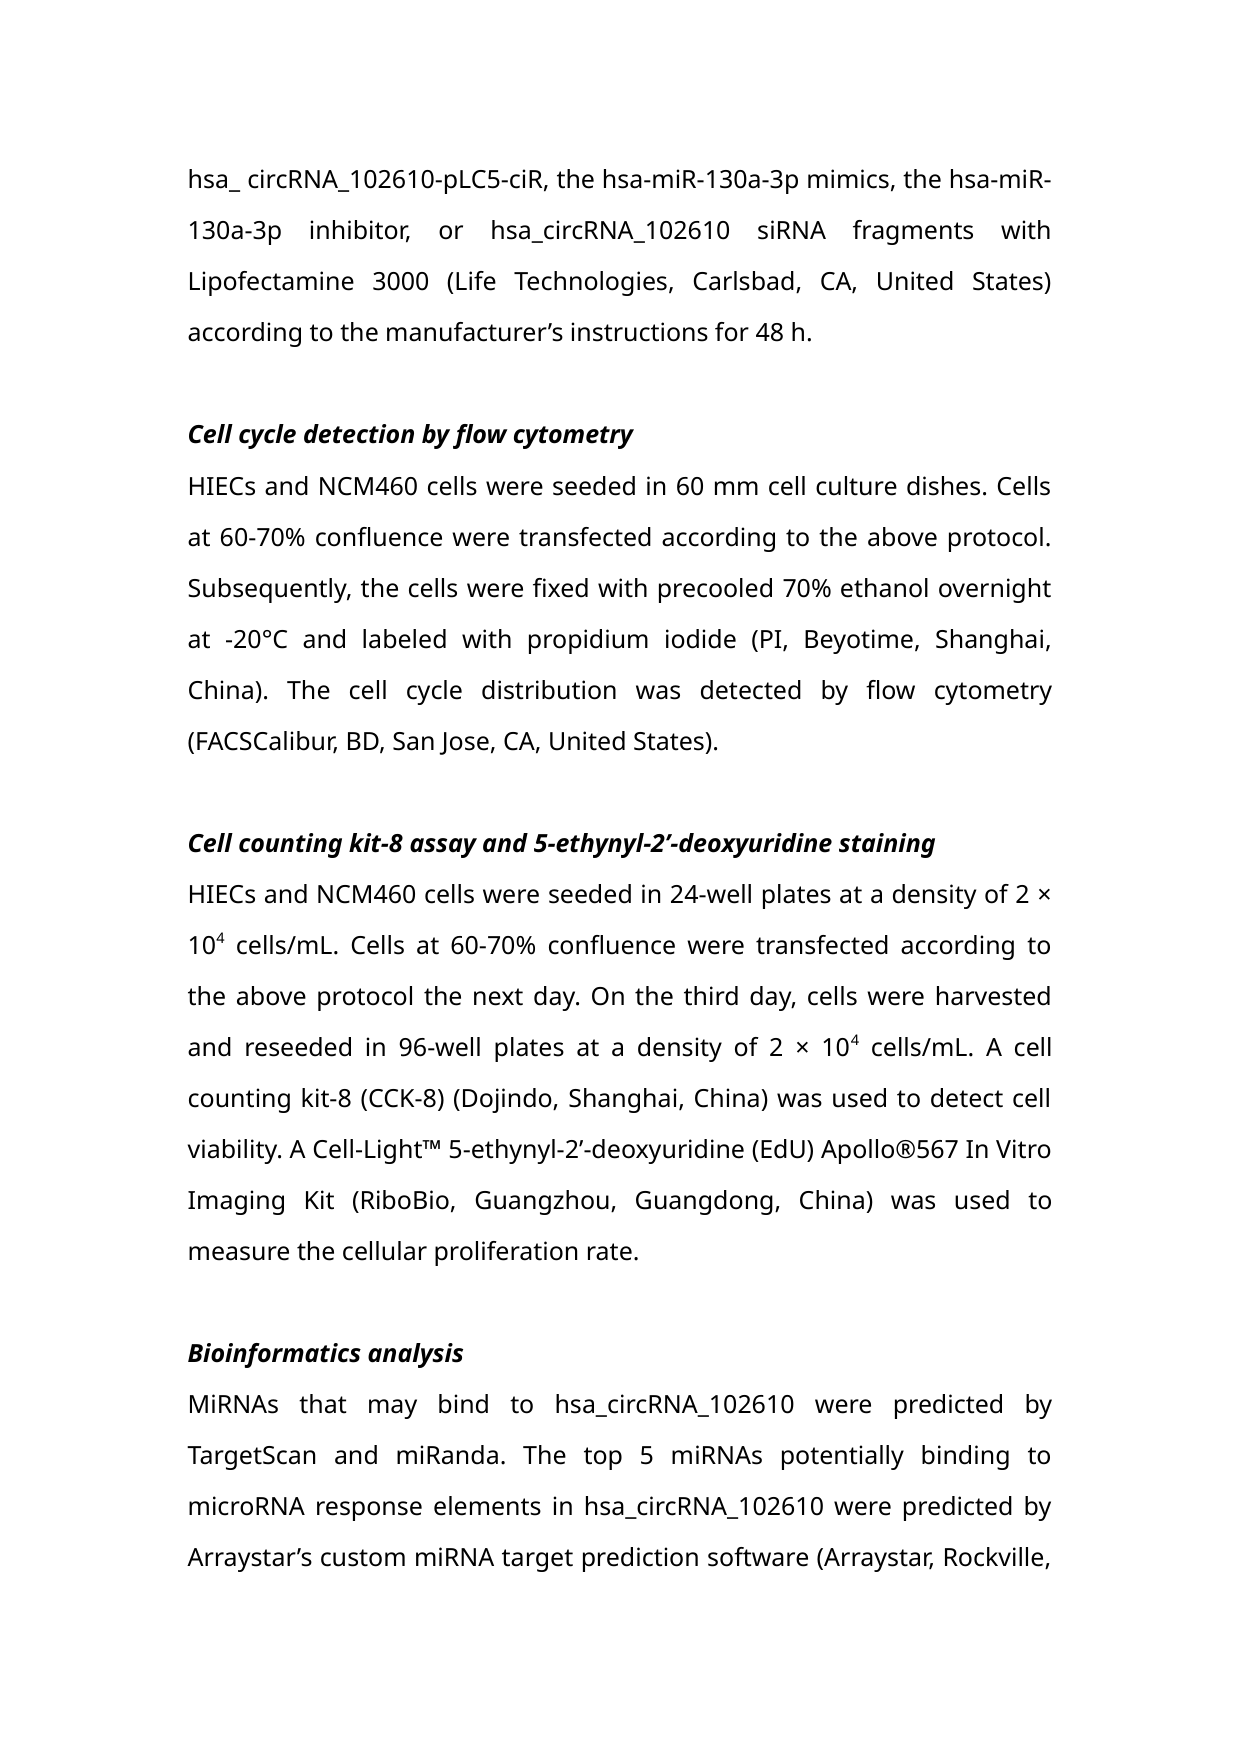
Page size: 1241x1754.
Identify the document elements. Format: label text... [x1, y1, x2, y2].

text HIECs and NCM460 cells were seeded in 24-well plates at a density of 2 × 104 cells/mL. Cells at 60-70% confluence were transfected according to the above protocol the next day. On the third day, cells were harvested and reseeded in 96-well plates at a density of 2 × 104 cells/mL. A cell counting kit-8 (CCK-8) (Dojindo, Shanghai, China) was used to detect cell viability. A Cell-Light™ 5-ethynyl-2’-deoxyuridine (EdU) Apollo®567 In Vitro Imaging Kit (RiboBio, Guangzhou, Guangdong, China) was used to measure the cellular proliferation rate. [187, 877, 1053, 1268]
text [187, 1387, 1053, 1574]
text Bioinformatics analysis [187, 1336, 1053, 1370]
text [187, 162, 1053, 349]
text Cell counting kit-8 assay and 5-ethynyl-2’-deoxyuridine staining [187, 826, 1053, 859]
text Cell cycle detection by flow cytometry [187, 417, 1053, 451]
text HIECs and NCM460 cells were seeded in 60 mm cell culture dishes. Cells at 60-70% confluence were transfected according to the above protocol. Subsequently, the cells were fixed with precooled 70% ethanol overnight at -20°C and labeled with propidium iodide (PI, Beyotime, Shanghai, China). The cell cycle distribution was detected by flow cytometry (FACSCalibur, BD, San Jose, CA, United States). [187, 468, 1053, 757]
